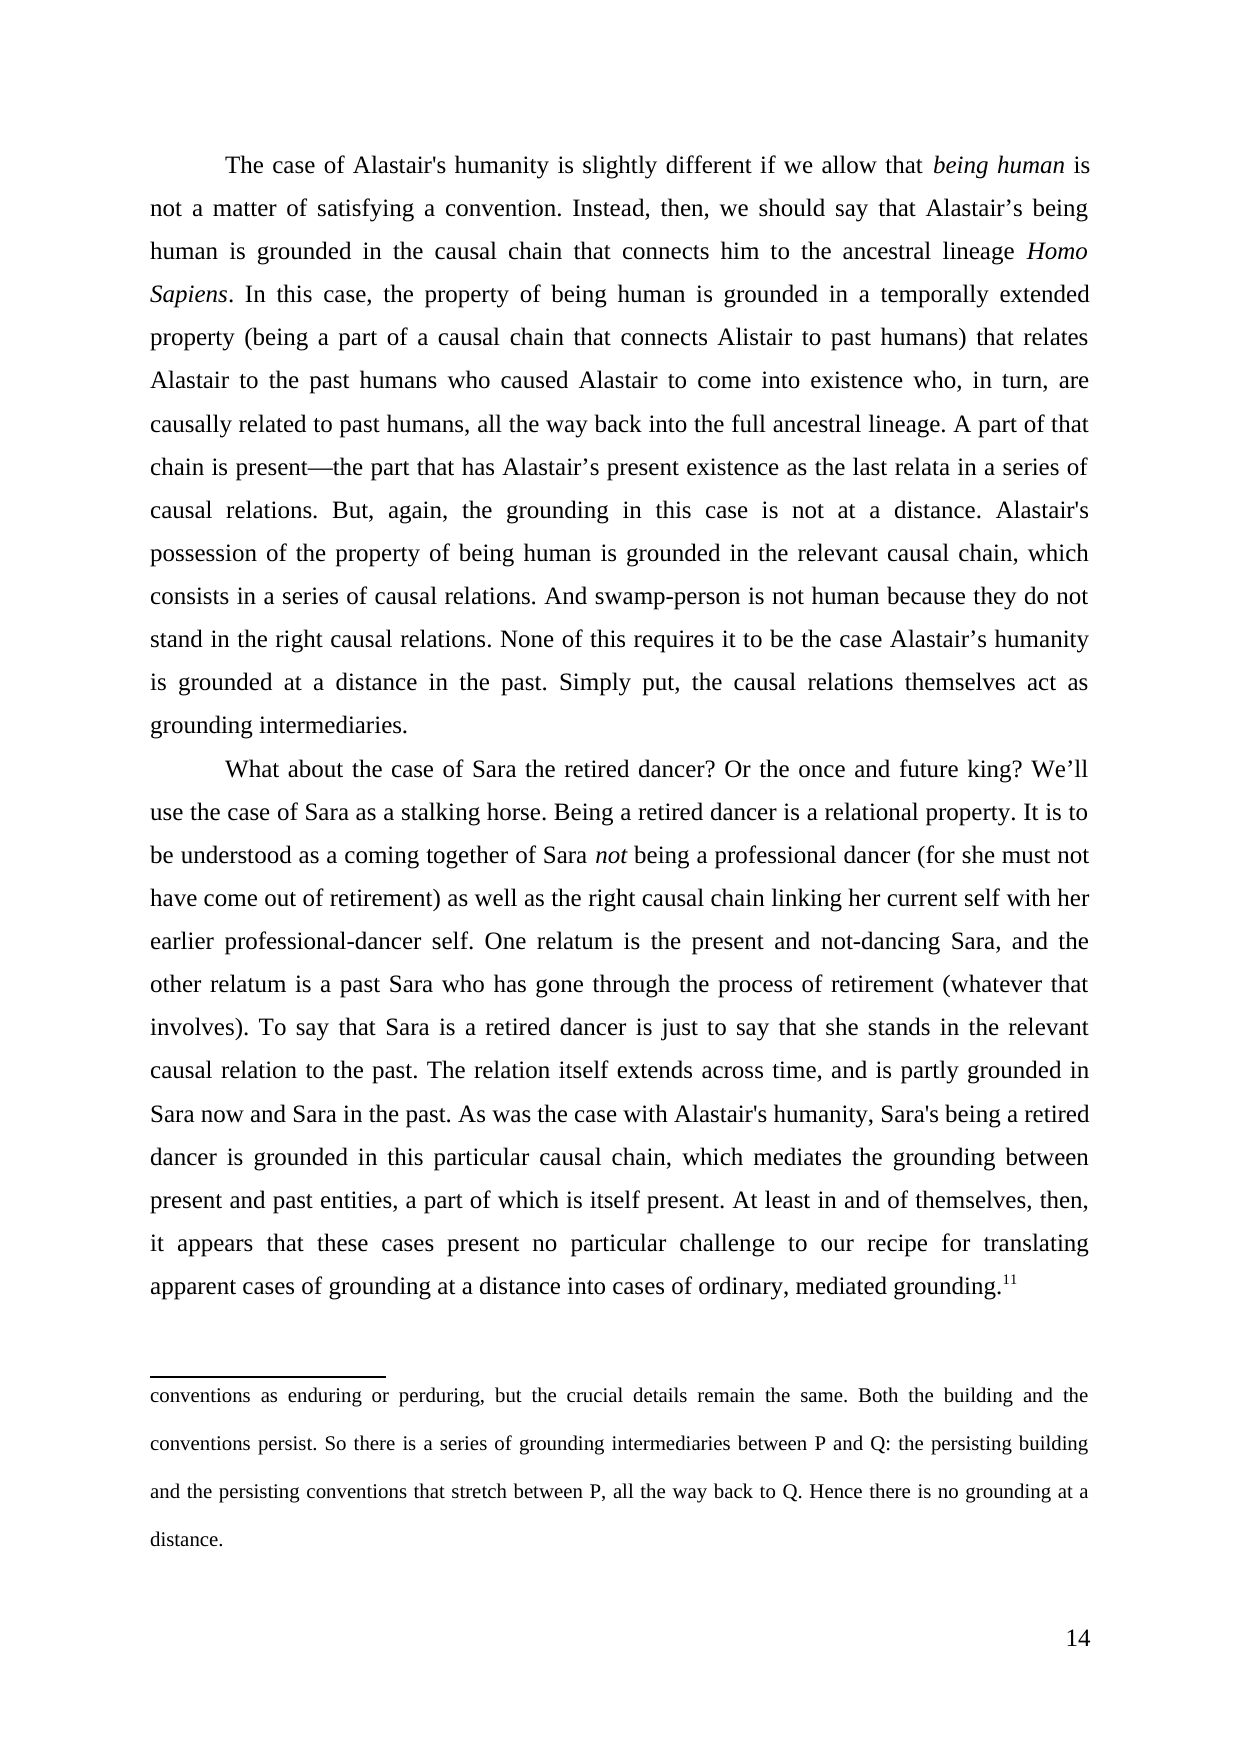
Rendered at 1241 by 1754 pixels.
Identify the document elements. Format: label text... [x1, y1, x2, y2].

text What about the case of Sara the retired dancer? Or the once and future king? We’ll use the case of Sara as a stalking horse. Being a retired dancer is a relational property. It is to be understood as a coming together of Sara not being a professional dancer (for she must not have come out of retirement) as well as the right causal chain linking her current self with her earlier professional-dancer self. One relatum is the present and not-dancing Sara, and the other relatum is a past Sara who has gone through the process of retirement (whatever that involves). To say that Sara is a retired dancer is just to say that she stands in the relevant causal relation to the past. The relation itself extends across time, and is partly grounded in Sara now and Sara in the past. As was the case with Alastair's humanity, Sara's being a retired dancer is grounded in this particular causal chain, which mediates the grounding between present and past entities, a part of which is itself present. At least in and of themselves, then, it appears that these cases present no particular challenge to our recipe for translating apparent cases of grounding at a distance into cases of ordinary, mediated grounding. [150, 754, 1090, 1300]
text The case of Alastair's humanity is slightly different if we allow that being human is not a matter of satisfying a convention. Instead, then, we should say that Alastair’s being human is grounded in the causal chain that connects him to the ancestral lineage Homo Sapiens. In this case, the property of being human is grounded in a temporally extended property (being a part of a causal chain that connects Alistair to past humans) that relates Alastair to the past humans who caused Alastair to come into existence who, in turn, are causally related to past humans, all the way back into the full ancestral lineage. A part of that chain is present—the part that has Alastair’s present existence as the last relata in a series of causal relations. But, again, the grounding in this case is not at a distance. Alastair's possession of the property of being human is grounded in the relevant causal chain, which consists in a series of causal relations. And swamp-person is not human because they do not stand in the right causal relations. None of this requires it to be the case Alastair’s humanity is grounded at a distance in the past. Simply put, the causal relations themselves act as grounding intermediaries. [150, 150, 1090, 739]
